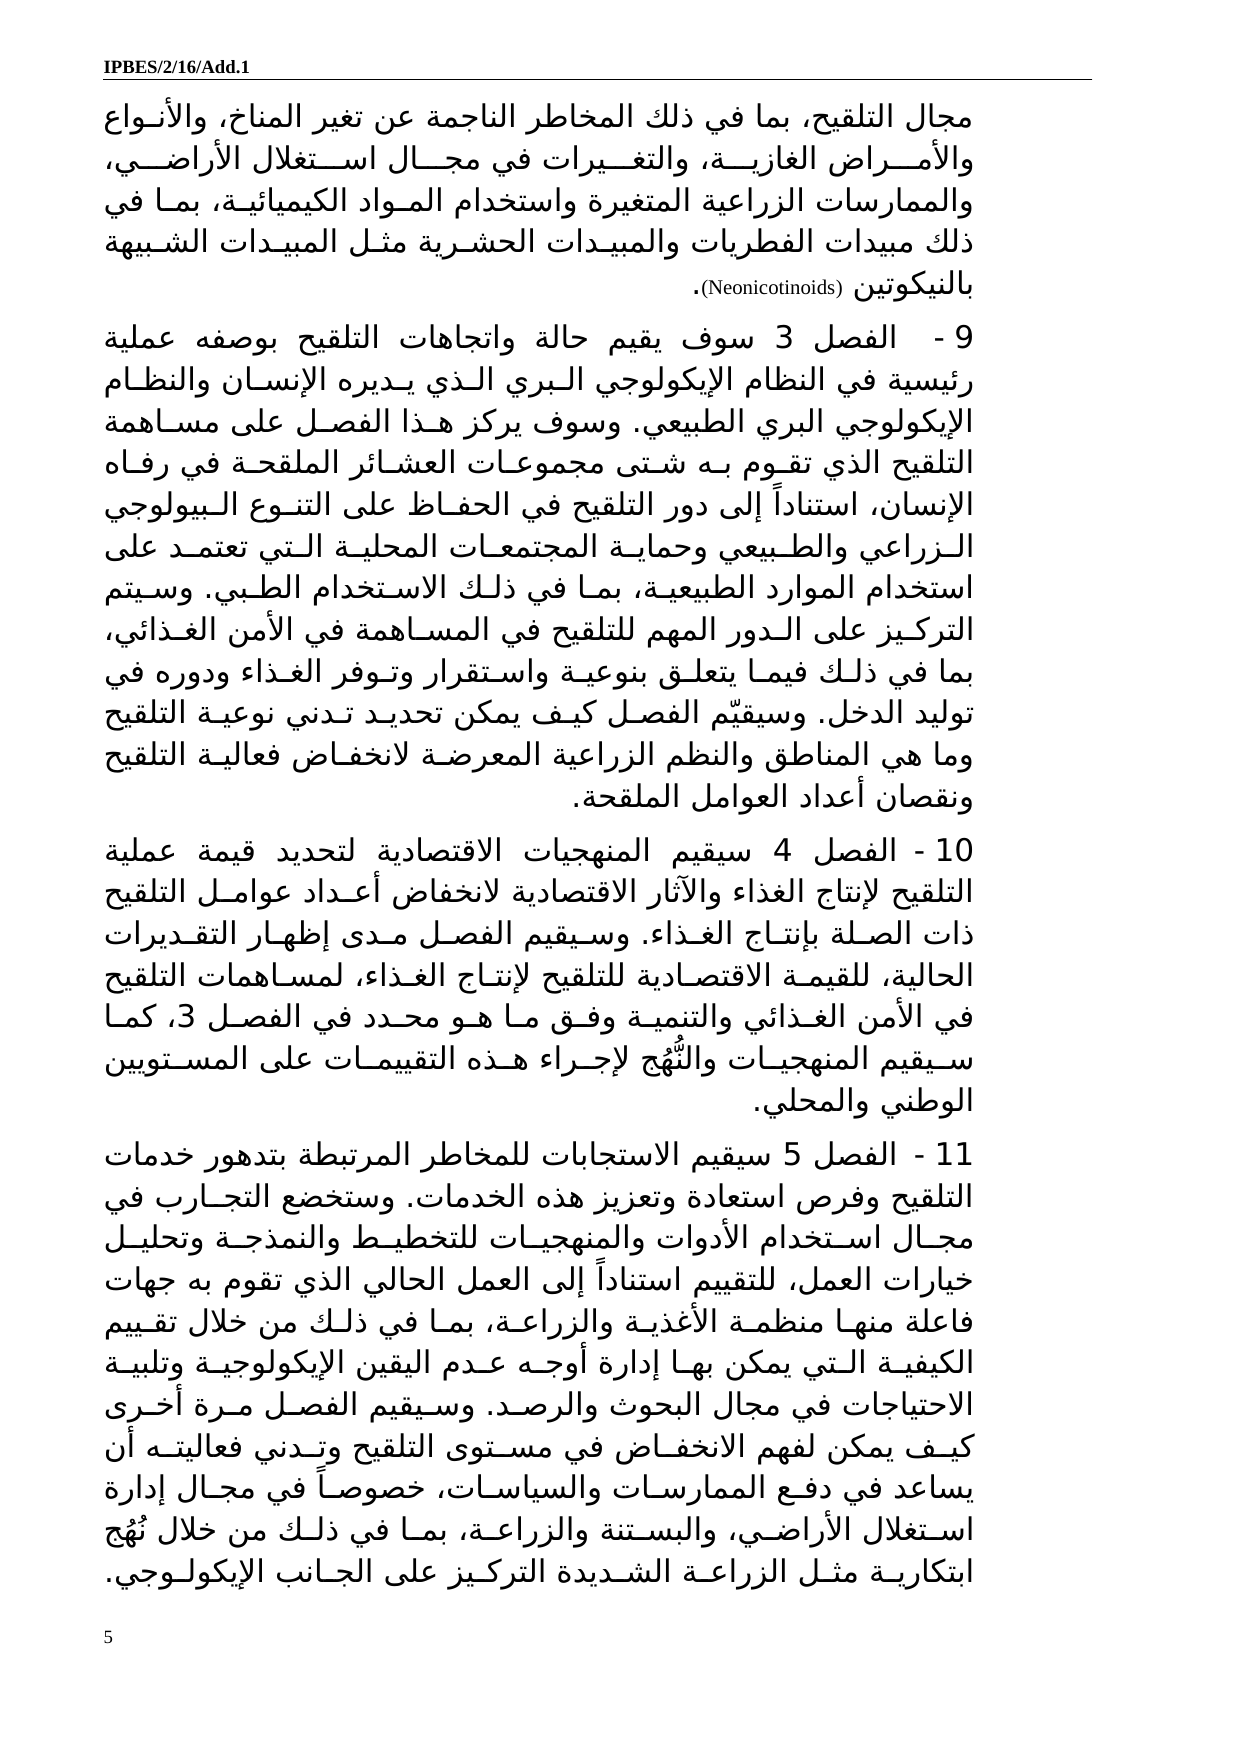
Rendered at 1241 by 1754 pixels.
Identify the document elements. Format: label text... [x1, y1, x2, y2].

text 9 - الفصل 3 سوف يقيم حالة واتجاهات التلقيح بوصفه عملية رئيسية في النظام الإيكولوجي البري الذي يديره الإنسان والنظام الإيكولوجي البري الطبيعي. وسوف يركز هذا الفصل على مساهمة التلقيح الذي تقوم به شتى مجموعات العشائر الملقحة في رفاه الإنسان، استناداً إلى دور التلقيح في الحفاظ على التنوع البيولوجي الزراعي والطبيعي وحماية المجتمعات المحلية التي تعتمد على استخدام الموارد الطبيعية، بما في ذلك الاستخدام الطبي. وسيتم التركيز على الدور المهم للتلقيح في المساهمة في الأمن الغذائي، بما في ذلك فيما يتعلق بنوعية واستقرار وتوفر الغذاء ودوره في توليد الدخل. وسيقيّم الفصل كيف يمكن تحديد تدني نوعية التلقيح وما هي المناطق والنظم الزراعية المعرضة لانخفاض فعالية التلقيح ونقصان أعداد العوامل الملقحة. [103, 315, 974, 815]
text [103, 94, 974, 303]
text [103, 1132, 974, 1590]
text 10 - الفصل 4 سيقيم المنهجيات الاقتصادية لتحديد قيمة عملية التلقيح لإنتاج الغذاء والآثار الاقتصادية لانخفاض أعداد عوامل التلقيح ذات الصلة بإنتاج الغذاء. وسيقيم الفصل مدى إظهار التقديرات الحالية، للقيمة الاقتصادية للتلقيح لإنتاج الغذاء، لمساهمات التلقيح في الأمن الغذائي والتنمية وفق ما هو محدد في الفصل 3، كما سيقيم المنهجيات والنُّهُج لإجراء هذه التقييمات على المستويين الوطني والمحلي. [103, 828, 974, 1119]
